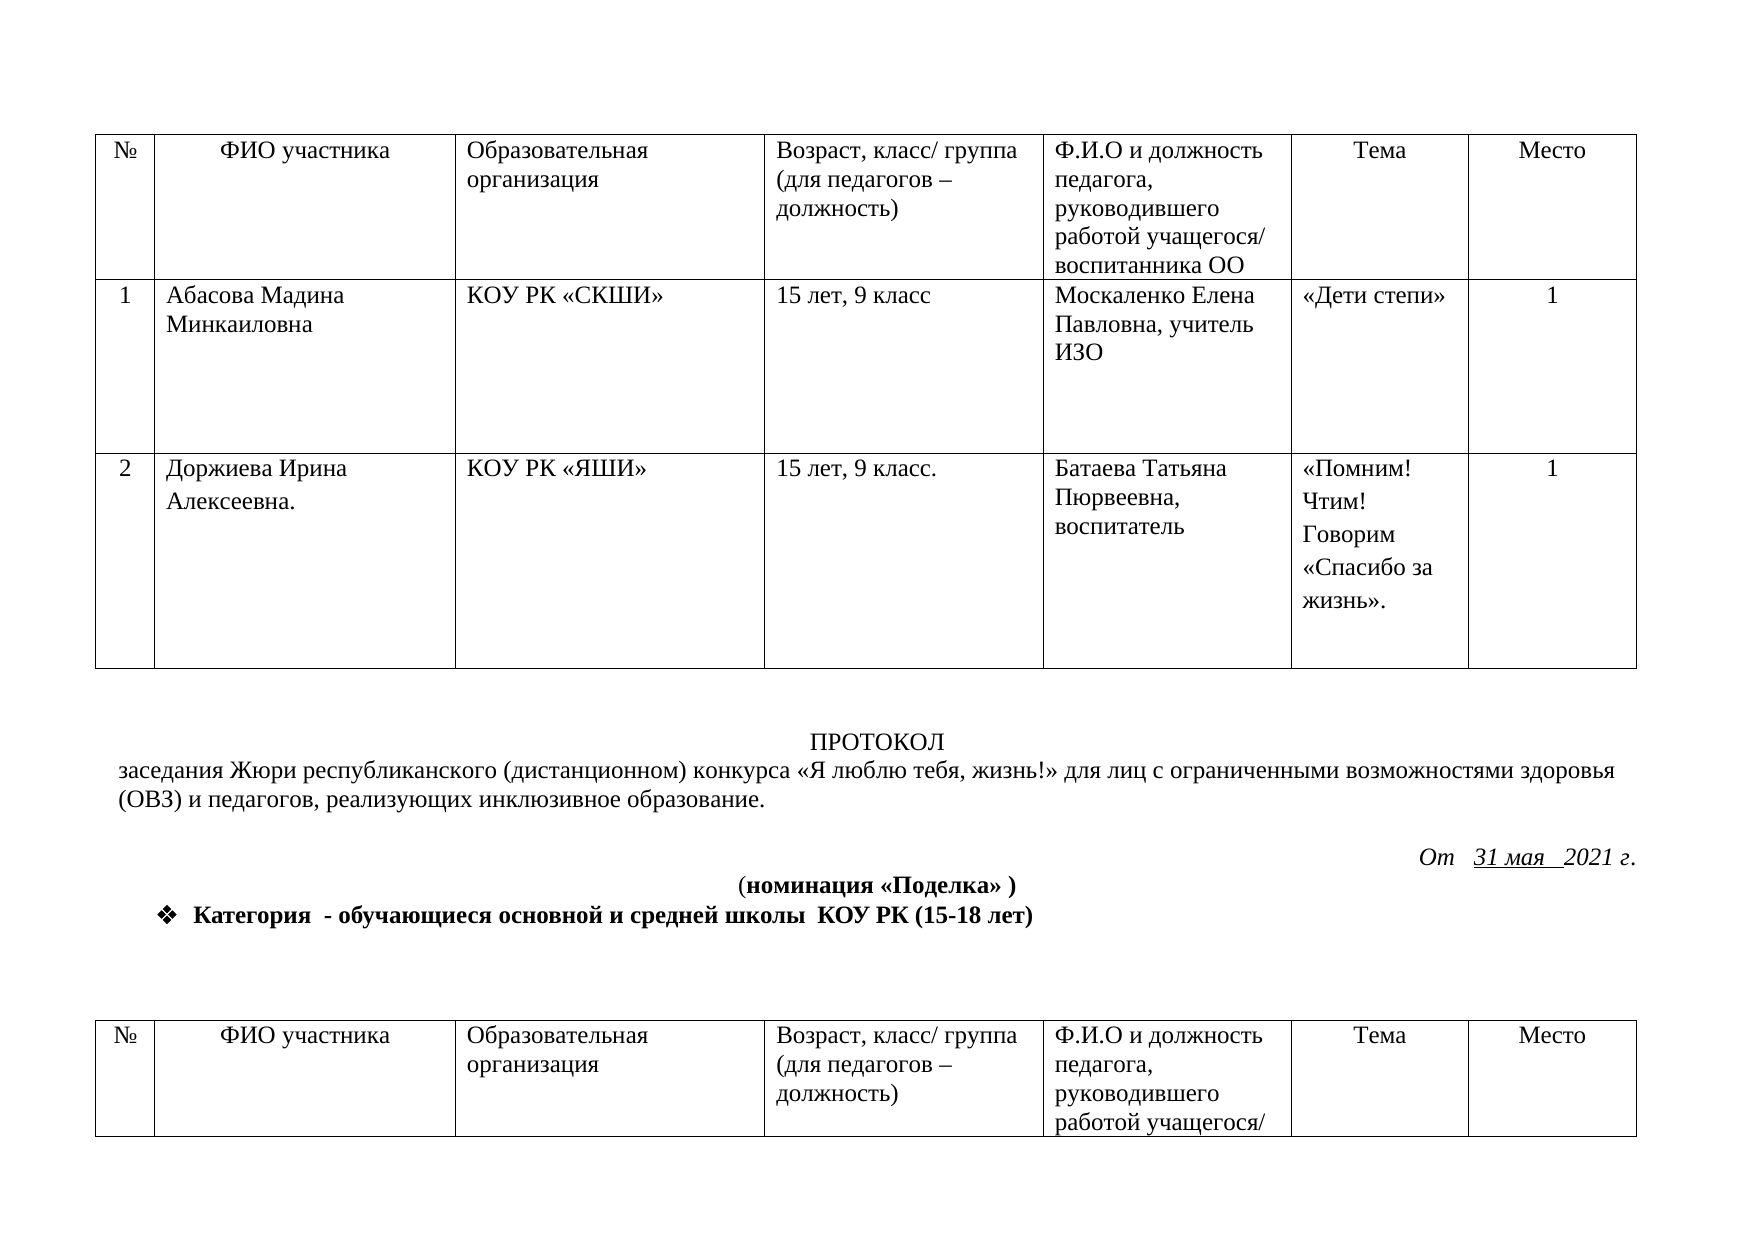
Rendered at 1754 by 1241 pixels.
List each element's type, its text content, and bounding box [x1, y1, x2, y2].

text От 31 мая 2021 г. [118, 842, 1636, 870]
table_cell 1 [1469, 454, 1636, 668]
table_header Возраст, класс/ группа (для педагогов – должность) [765, 135, 1043, 279]
table_cell «Дети степи» [1292, 280, 1468, 452]
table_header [456, 1021, 764, 1136]
table_header № [96, 135, 154, 279]
table_header ФИО участника [155, 1021, 455, 1136]
table_cell 15 лет, 9 класс [765, 280, 1043, 452]
table_cell 15 лет, 9 класс. [765, 454, 1043, 668]
table_cell КОУ РК «ЯШИ» [456, 454, 764, 668]
table_cell Москаленко Елена Павловна, учитель ИЗО [1044, 280, 1291, 452]
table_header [1044, 1021, 1291, 1136]
text ПРОТОКОЛ [118, 727, 1636, 755]
table_header Образовательная организация [456, 135, 764, 279]
table_header Место [1469, 1021, 1636, 1136]
table_header ФИО участника [155, 135, 455, 279]
table_cell Батаева Татьяна Пюрвеевна, воспитатель [1044, 454, 1291, 668]
table_cell Абасова Мадина Минкаиловна [155, 280, 455, 452]
table_cell КОУ РК «СКШИ» [456, 280, 764, 452]
table_header № [96, 1021, 154, 1136]
table_cell 1 [96, 280, 154, 452]
table_header Тема [1292, 135, 1468, 279]
table_cell «Помним! Чтим! Говорим «Спасибо за жизнь». [1292, 454, 1468, 668]
table_cell Доржиева Ирина Алексеевна. [155, 454, 455, 668]
table_header Ф.И.О и должность педагога, руководившего работой учащегося/ воспитанника ОО [1044, 135, 1291, 279]
text заседания Жюри республиканского (дистанционном) конкурса «Я люблю тебя, жизнь!» для лиц с ограниченными возможностями здоровья (ОВЗ) и педагогов, реализующих инклюзивное образование. [118, 755, 1636, 813]
table_header Тема [1292, 1021, 1468, 1136]
list Категория - обучающиеся основной и средней школы КОУ РК (15-18 лет) [156, 899, 1636, 930]
text (номинация «Поделка» ) [118, 870, 1636, 899]
table_cell 1 [1469, 280, 1636, 452]
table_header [765, 1021, 1043, 1136]
table_header Место [1469, 135, 1636, 279]
table_cell 2 [96, 454, 154, 668]
